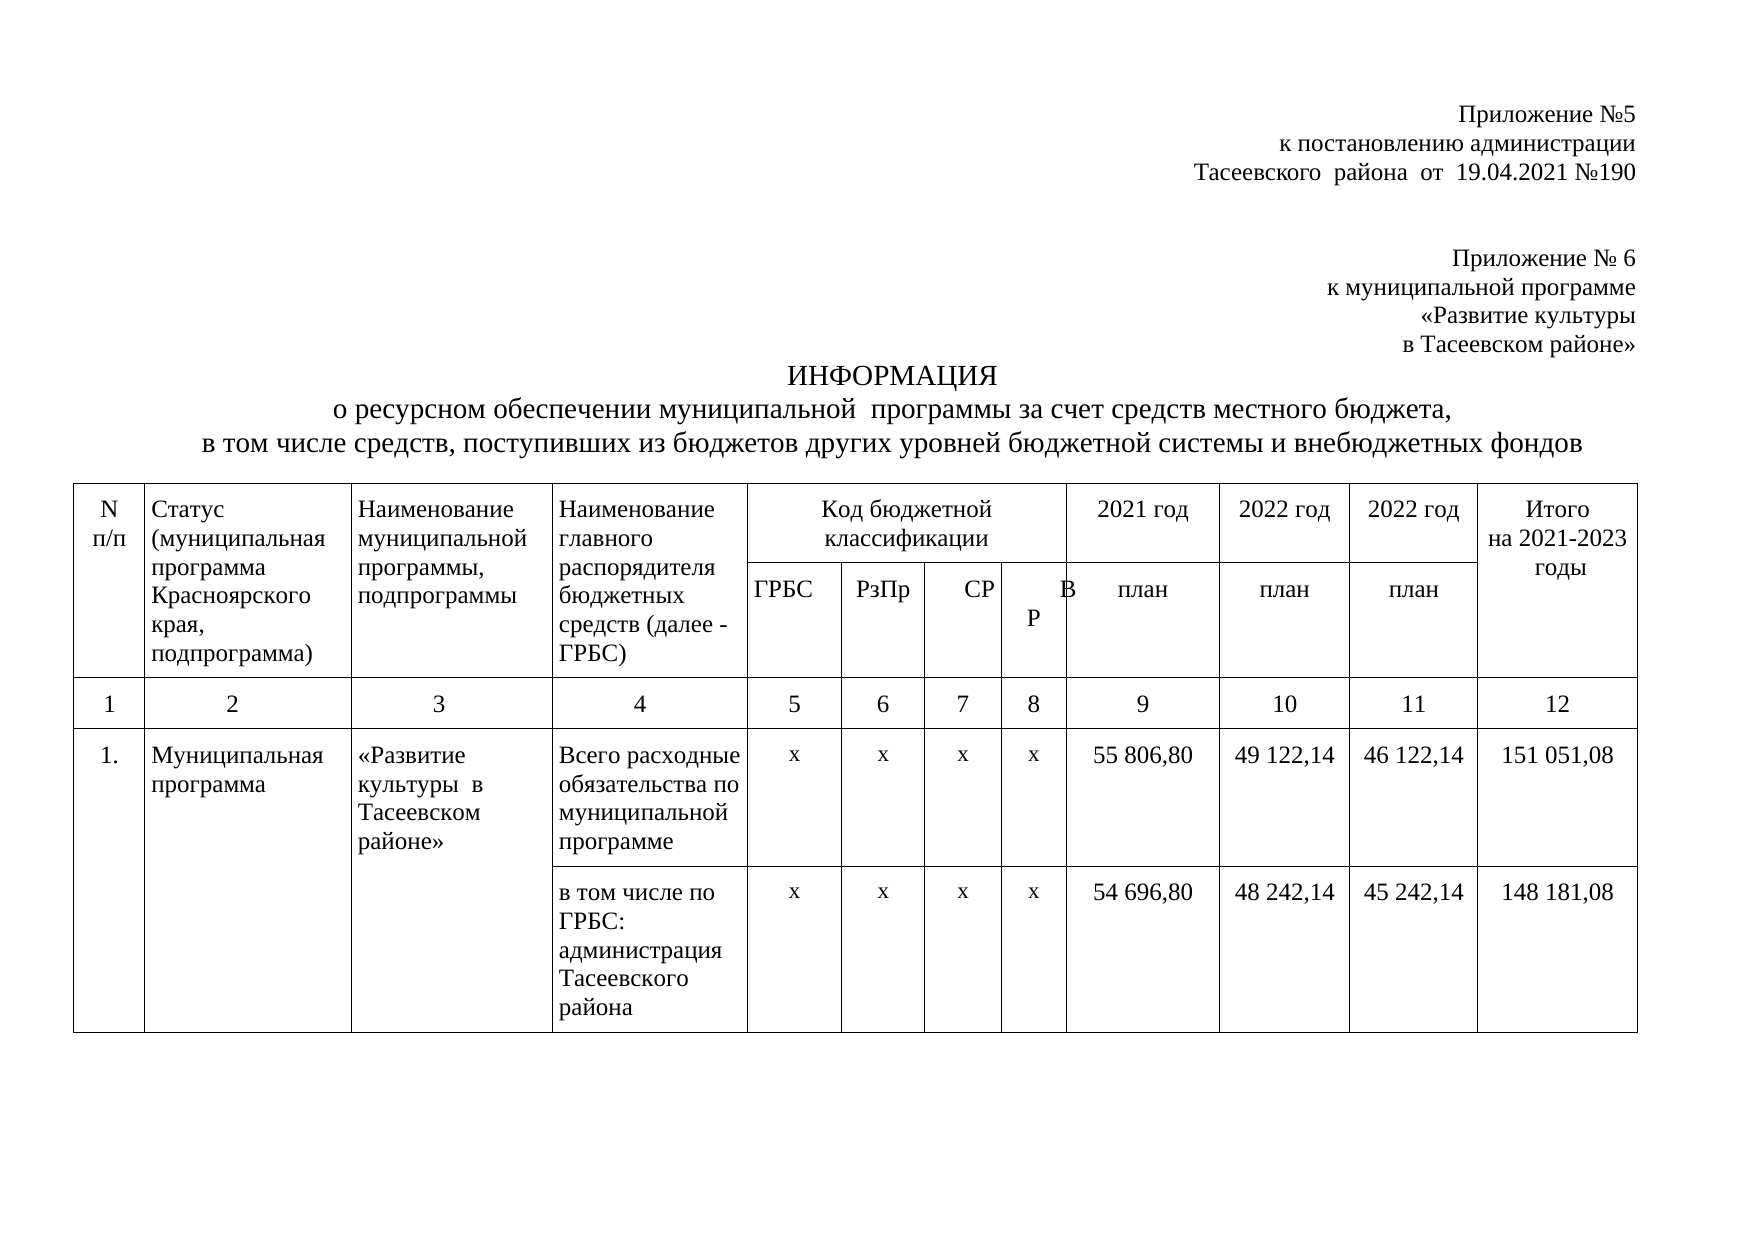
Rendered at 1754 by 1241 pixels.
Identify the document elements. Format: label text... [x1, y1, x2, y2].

table_cell 1 [74, 678, 144, 728]
table_cell х [1002, 729, 1066, 866]
table_cell 9 [1067, 678, 1219, 728]
table_cell 4 [553, 678, 747, 728]
table_cell 1. [74, 729, 144, 1032]
table_cell 7 [925, 678, 1001, 728]
table_header 2021 год [1067, 484, 1219, 562]
table_cell Муниципальная программа [145, 729, 351, 1032]
table_cell 3 [352, 678, 552, 728]
table_header N п/п [74, 484, 144, 677]
table_cell 6 [842, 678, 924, 728]
table_cell 46 122,14 [1350, 729, 1477, 866]
table_cell ГРБС [748, 563, 841, 677]
table_cell 10 [1220, 678, 1349, 728]
table_header Наименование главного распорядителя бюджетных средств (далее - ГРБС) [553, 484, 747, 677]
table_header Наименование муниципальной программы, подпрограммы [352, 484, 552, 677]
table_header Код бюджетной классификации [748, 484, 1066, 562]
table_cell 8 [1002, 678, 1066, 728]
table_cell 2 [145, 678, 351, 728]
table_cell РзПр [842, 563, 924, 677]
text ИНФОРМАЦИЯ [74, 358, 1636, 391]
table_cell «Развитие культуры в Тасеевском районе» [352, 729, 552, 1032]
table_cell 55 806,80 [1067, 729, 1219, 866]
text в Тасеевском районе» [74, 329, 1636, 358]
table_header Итого на 2021-2023 годы [1478, 484, 1637, 677]
table_cell 148 181,08 [1478, 867, 1637, 1032]
table_cell 12 [1478, 678, 1637, 728]
text к муниципальной программе [74, 272, 1636, 300]
table_cell план [1067, 563, 1219, 677]
table_cell х [748, 867, 841, 1032]
table_cell 5 [748, 678, 841, 728]
table_cell в том числе по ГРБС: администрация Тасеевского района [553, 867, 747, 1032]
table_header Статус (муниципальная программа Красноярского края, подпрограмма) [145, 484, 351, 677]
table_cell х [842, 729, 924, 866]
text в том числе средств, поступивших из бюджетов других уровней бюджетной системы и внебюджетных фондов [74, 425, 1636, 458]
table_cell х [1002, 867, 1066, 1032]
table_cell 48 242,14 [1220, 867, 1349, 1032]
table_cell 54 696,80 [1067, 867, 1219, 1032]
table_cell 11 [1350, 678, 1477, 728]
table_cell ВР [1002, 563, 1066, 677]
title к постановлению администрации [960, 128, 1636, 157]
table_cell СР [925, 563, 1001, 677]
table_cell план [1350, 563, 1477, 677]
text Приложение № 6 [74, 243, 1636, 272]
table_cell 151 051,08 [1478, 729, 1637, 866]
table_cell план [1220, 563, 1349, 677]
table_cell х [925, 729, 1001, 866]
text о ресурсном обеспечении муниципальной программы за счет средств местного бюджета, [74, 391, 1636, 425]
table_cell х [748, 729, 841, 866]
title Приложение №5 [960, 99, 1636, 128]
table_cell х [925, 867, 1001, 1032]
table_cell 45 242,14 [1350, 867, 1477, 1032]
text «Развитие культуры [74, 300, 1636, 329]
table_cell х [842, 867, 924, 1032]
table_cell 49 122,14 [1220, 729, 1349, 866]
table_cell Всего расходные обязательства по муниципальной программе [553, 729, 747, 866]
table_header 2022 год [1220, 484, 1349, 562]
table_header 2022 год [1350, 484, 1477, 562]
title Тасеевского района от 19.04.2021 №190 [960, 157, 1636, 185]
